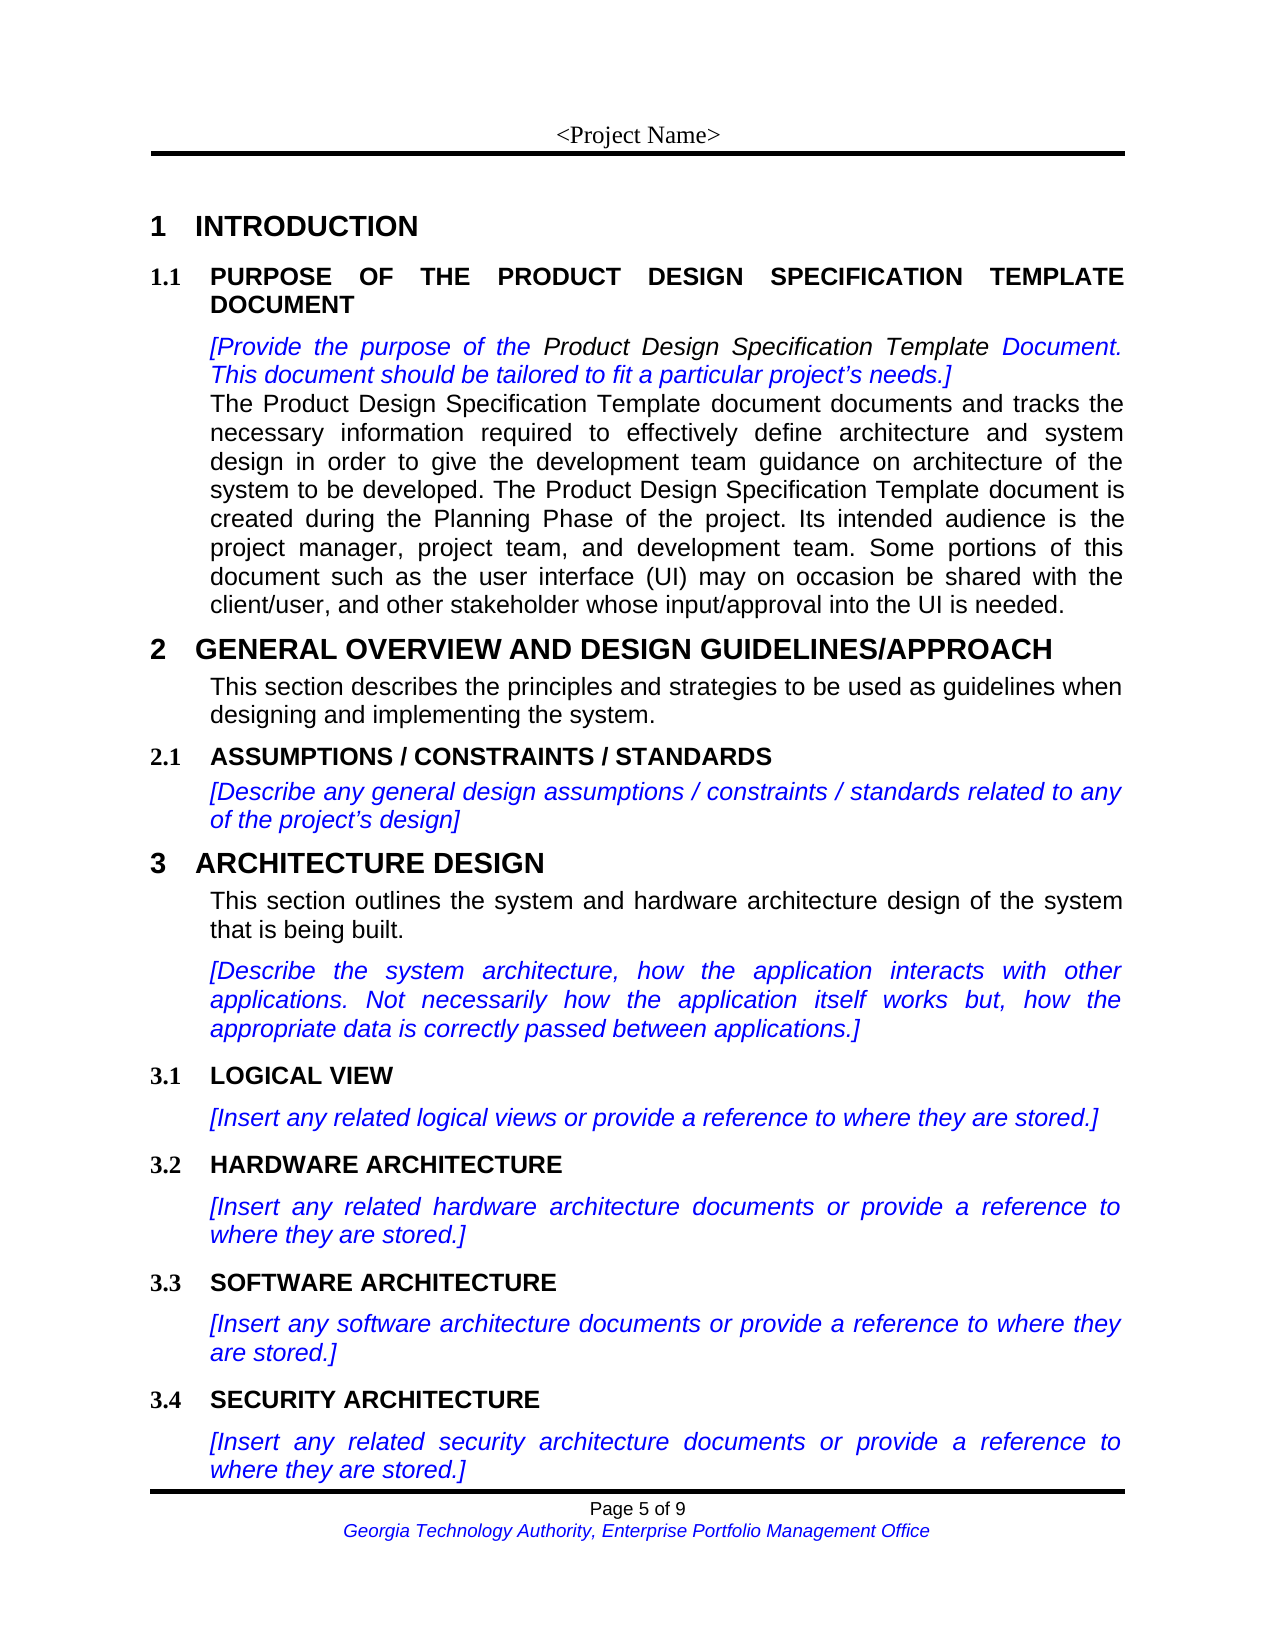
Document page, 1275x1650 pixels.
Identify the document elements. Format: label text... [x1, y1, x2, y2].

text This section outlines the system and hardware architecture design of the system that is being built. [210, 886, 1125, 944]
text This section describes the principles and strategies to be used as guidelines when designing and implementing the system. [210, 671, 1125, 729]
text [Describe the system architecture, how the application interacts with other applications. Not necessarily how the application itself works but, how the appropriate data is correctly passed between applications.] [210, 956, 1125, 1043]
text [Describe any general design assumptions / constraints / standards related to any of the project’s design] [210, 777, 1125, 834]
text [Insert any related logical views or provide a reference to where they are stored.] [210, 1103, 1125, 1131]
subtitle Architecture Design [150, 847, 1125, 880]
subtitle Assumptions / Constraints / Standards [150, 741, 1125, 770]
subtitle Purpose of The Product Design Specification Document [150, 262, 1125, 319]
subtitle Logical View [150, 1061, 1125, 1090]
text The Product Design Specification document documents and tracks the necessary information required to effectively define architecture and system design in order to give the development team guidance on architecture of the system to be developed. The Product Design Specification document is created during the Planning Phase of the project. Its intended audience is the project manager, project team, and development team. Some portions of this document such as the user interface (UI) may on occasion be shared with the client/user, and other stakeholder whose input/approval into the UI is needed. [210, 389, 1125, 619]
text [Insert any software architecture documents or provide a reference to where they are stored.] [210, 1309, 1125, 1367]
subtitle Security Architecture [150, 1385, 1125, 1414]
text [Insert any related hardware architecture documents or provide a reference to where they are stored.] [210, 1192, 1125, 1249]
subtitle General Overview and Design Guidelines/Approach [150, 632, 1125, 665]
subtitle Introduction [150, 209, 1125, 243]
text [Provide the purpose of the Product Design Specification Document. This document should be tailored to fit a particular project’s needs.] [210, 332, 1125, 389]
text [Insert any related security architecture documents or provide a reference to where they are stored.] [210, 1427, 1125, 1484]
subtitle Hardware Architecture [150, 1150, 1125, 1179]
subtitle Software Architecture [150, 1268, 1125, 1297]
